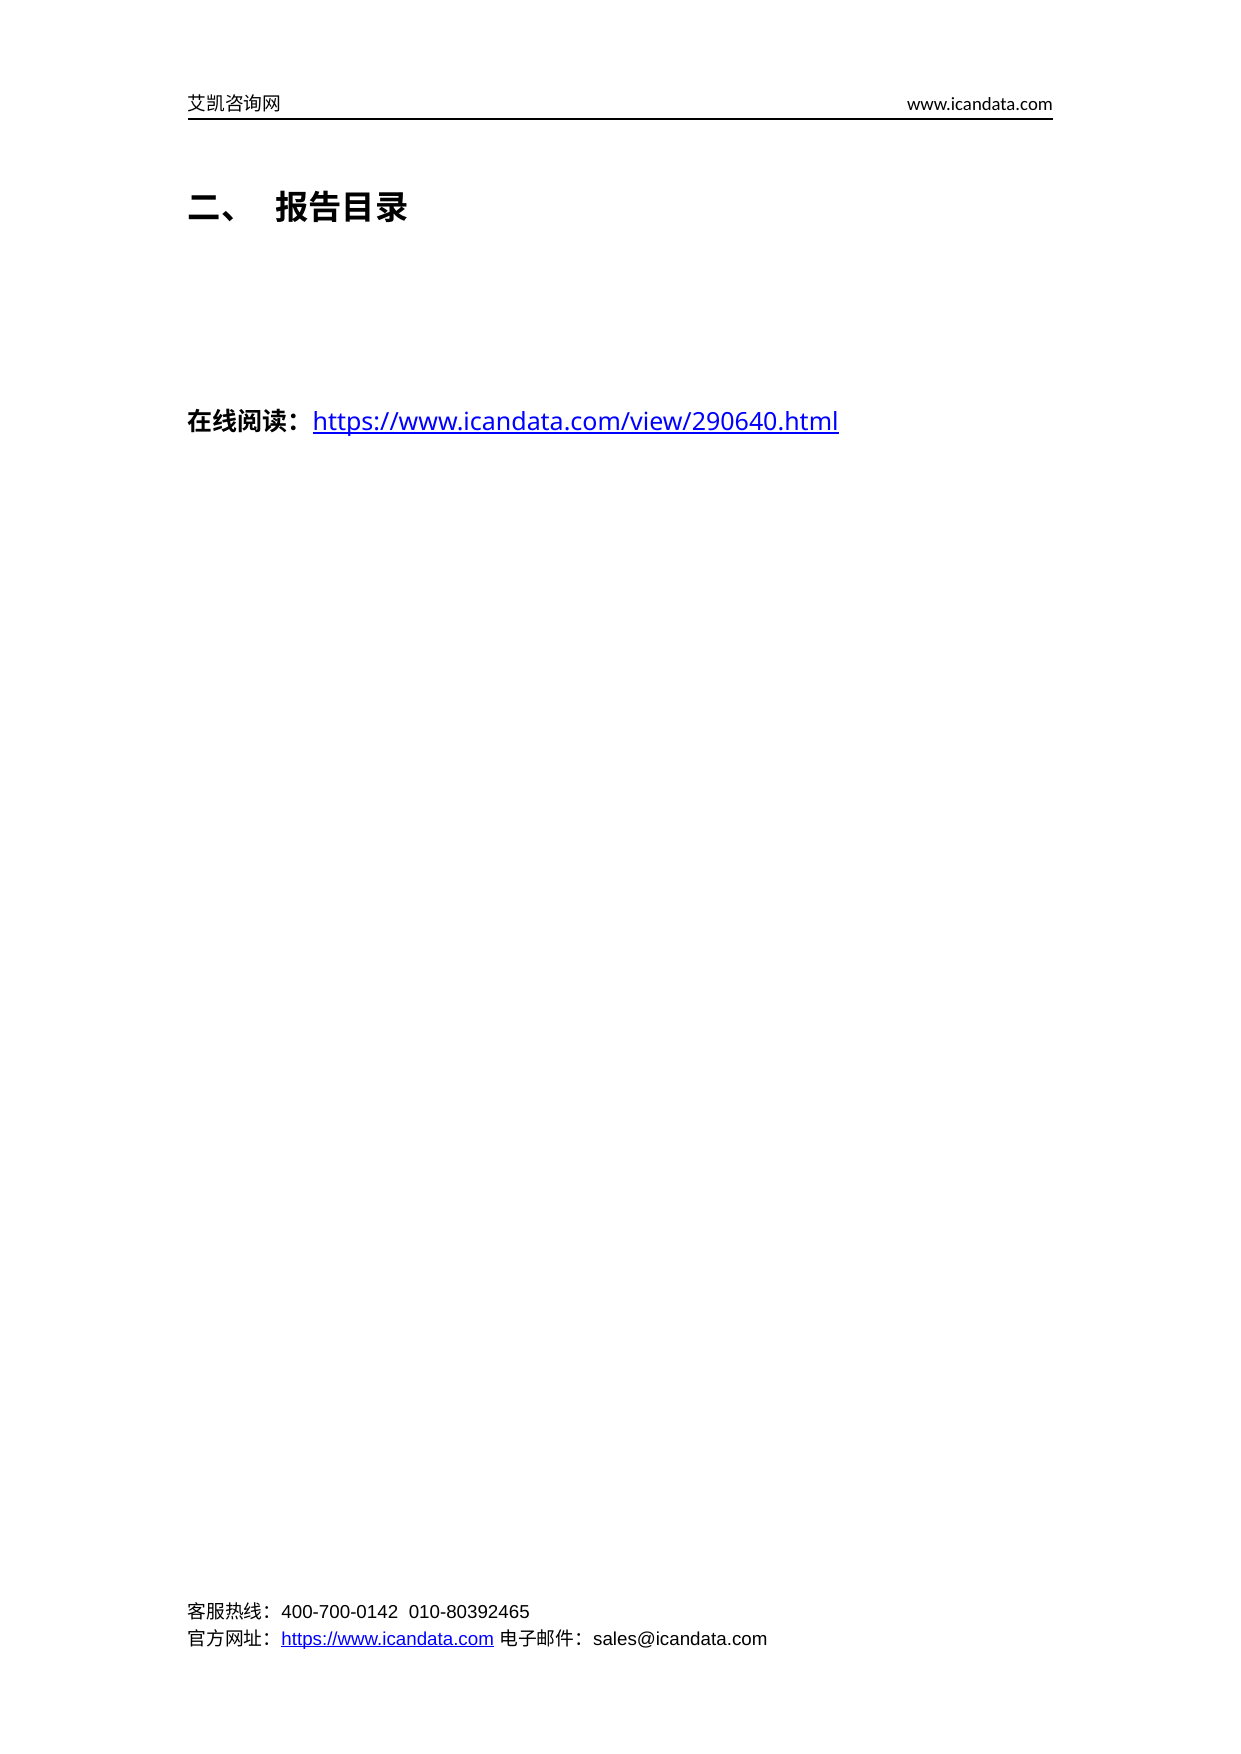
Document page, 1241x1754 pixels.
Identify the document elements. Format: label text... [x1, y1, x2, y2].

text 在线阅读：https://www.icandata.com/view/290640.html [187, 387, 1053, 452]
subtitle 报告目录 [187, 172, 1053, 237]
